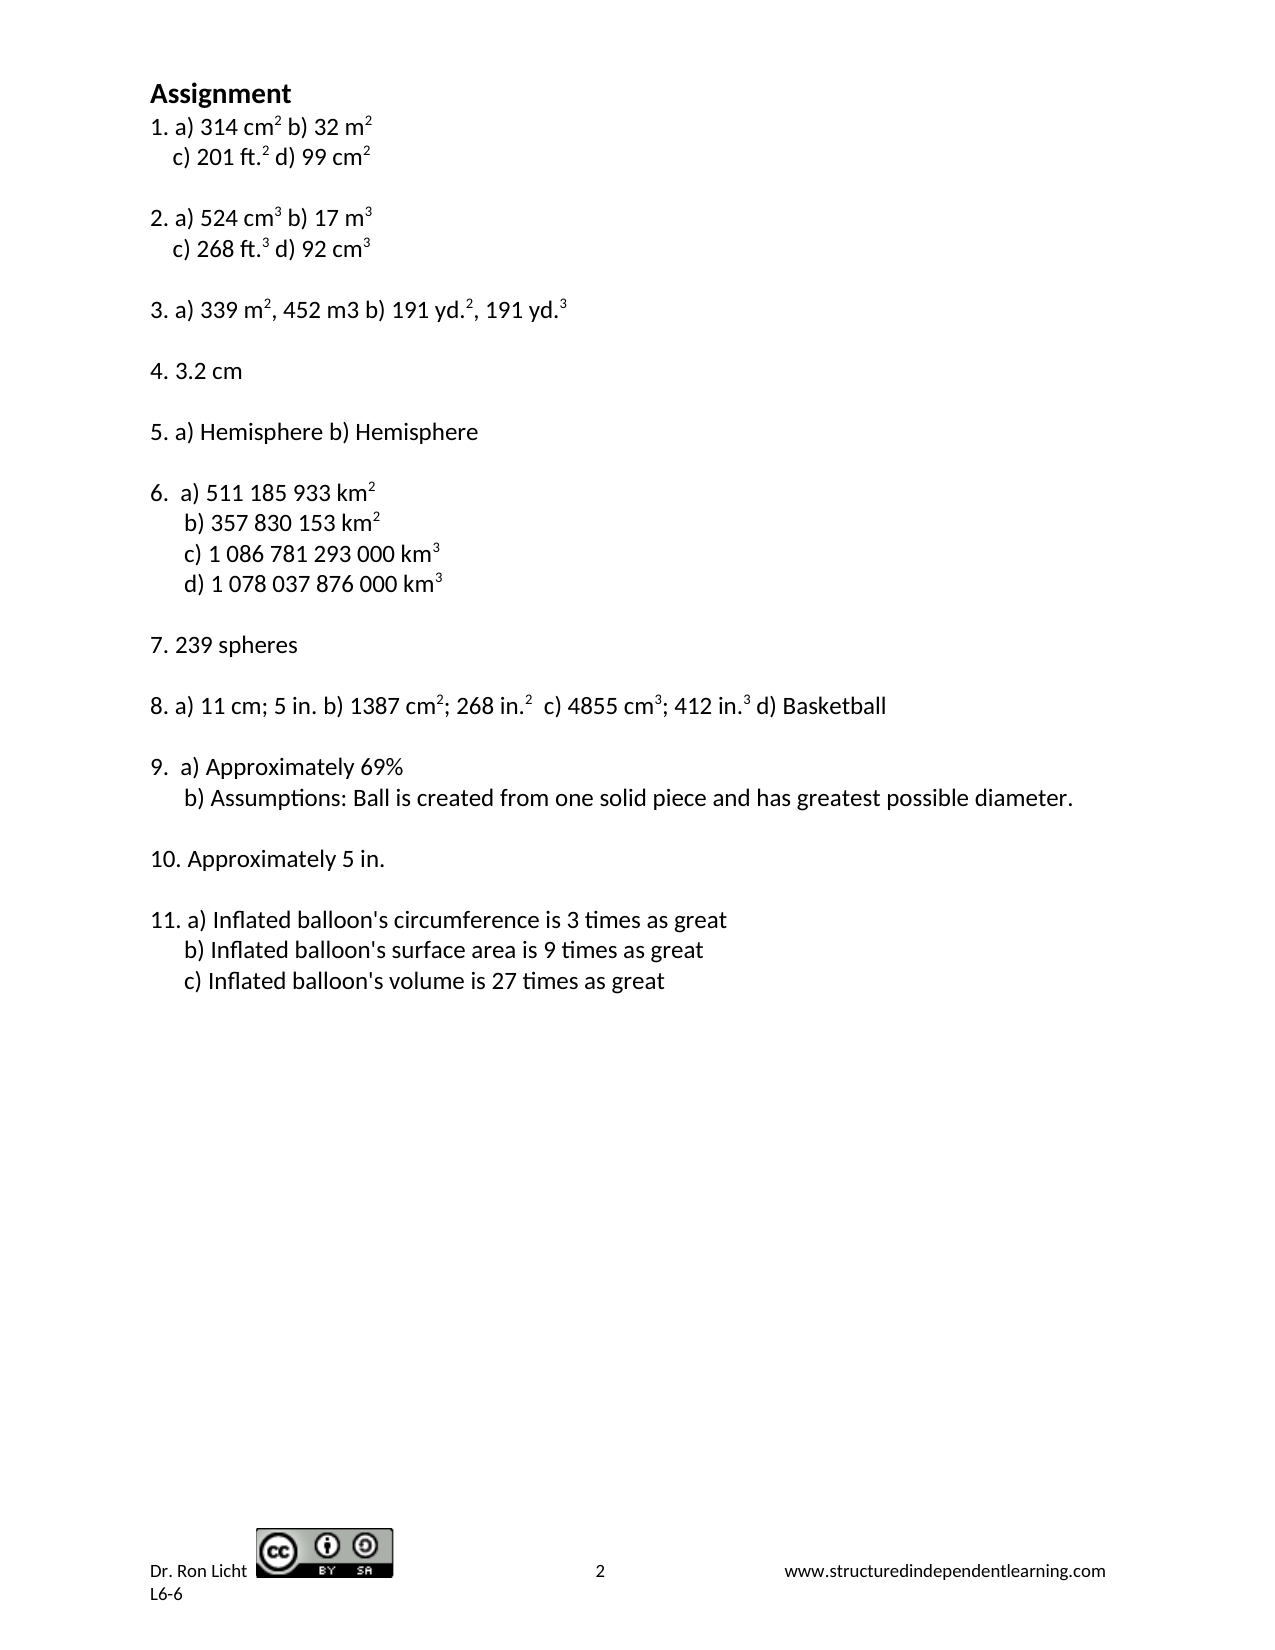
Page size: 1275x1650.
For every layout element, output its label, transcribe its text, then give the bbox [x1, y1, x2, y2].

text c) 268 ft.3 d) 92 cm3 [150, 233, 1125, 263]
text c) Inflated balloon's volume is 27 times as great [150, 965, 1125, 996]
text 8. a) 11 cm; 5 in. b) 1387 cm2; 268 in.2 c) 4855 cm3; 412 in.3 d) Basketball [150, 691, 1125, 721]
text 7. 239 spheres [150, 629, 1125, 660]
text 6. a) 511 185 933 km2 [150, 477, 1125, 507]
text 11. a) Inflated balloon's circumference is 3 times as great [150, 904, 1125, 935]
text d) 1 078 037 876 000 km3 [150, 568, 1125, 599]
text b) Assumptions: Ball is created from one solid piece and has greatest possible diameter. [150, 782, 1125, 813]
text c) 1 086 781 293 000 km3 [150, 538, 1125, 568]
text 4. 3.2 cm [150, 355, 1125, 385]
text 2. a) 524 cm3 b) 17 m3 [150, 202, 1125, 233]
text 9. a) Approximately 69% [150, 752, 1125, 782]
text Assignment [150, 75, 1125, 111]
text 1. a) 314 cm2 b) 32 m2 [150, 111, 1125, 141]
picture [256, 1528, 394, 1578]
text 10. Approximately 5 in. [150, 843, 1125, 874]
text b) Inflated balloon's surface area is 9 times as great [150, 935, 1125, 965]
text 3. a) 339 m2, 452 m3 b) 191 yd.2, 191 yd.3 [150, 294, 1125, 324]
text 5. a) Hemisphere b) Hemisphere [150, 416, 1125, 446]
text b) 357 830 153 km2 [150, 507, 1125, 538]
text c) 201 ft.2 d) 99 cm2 [150, 141, 1125, 172]
